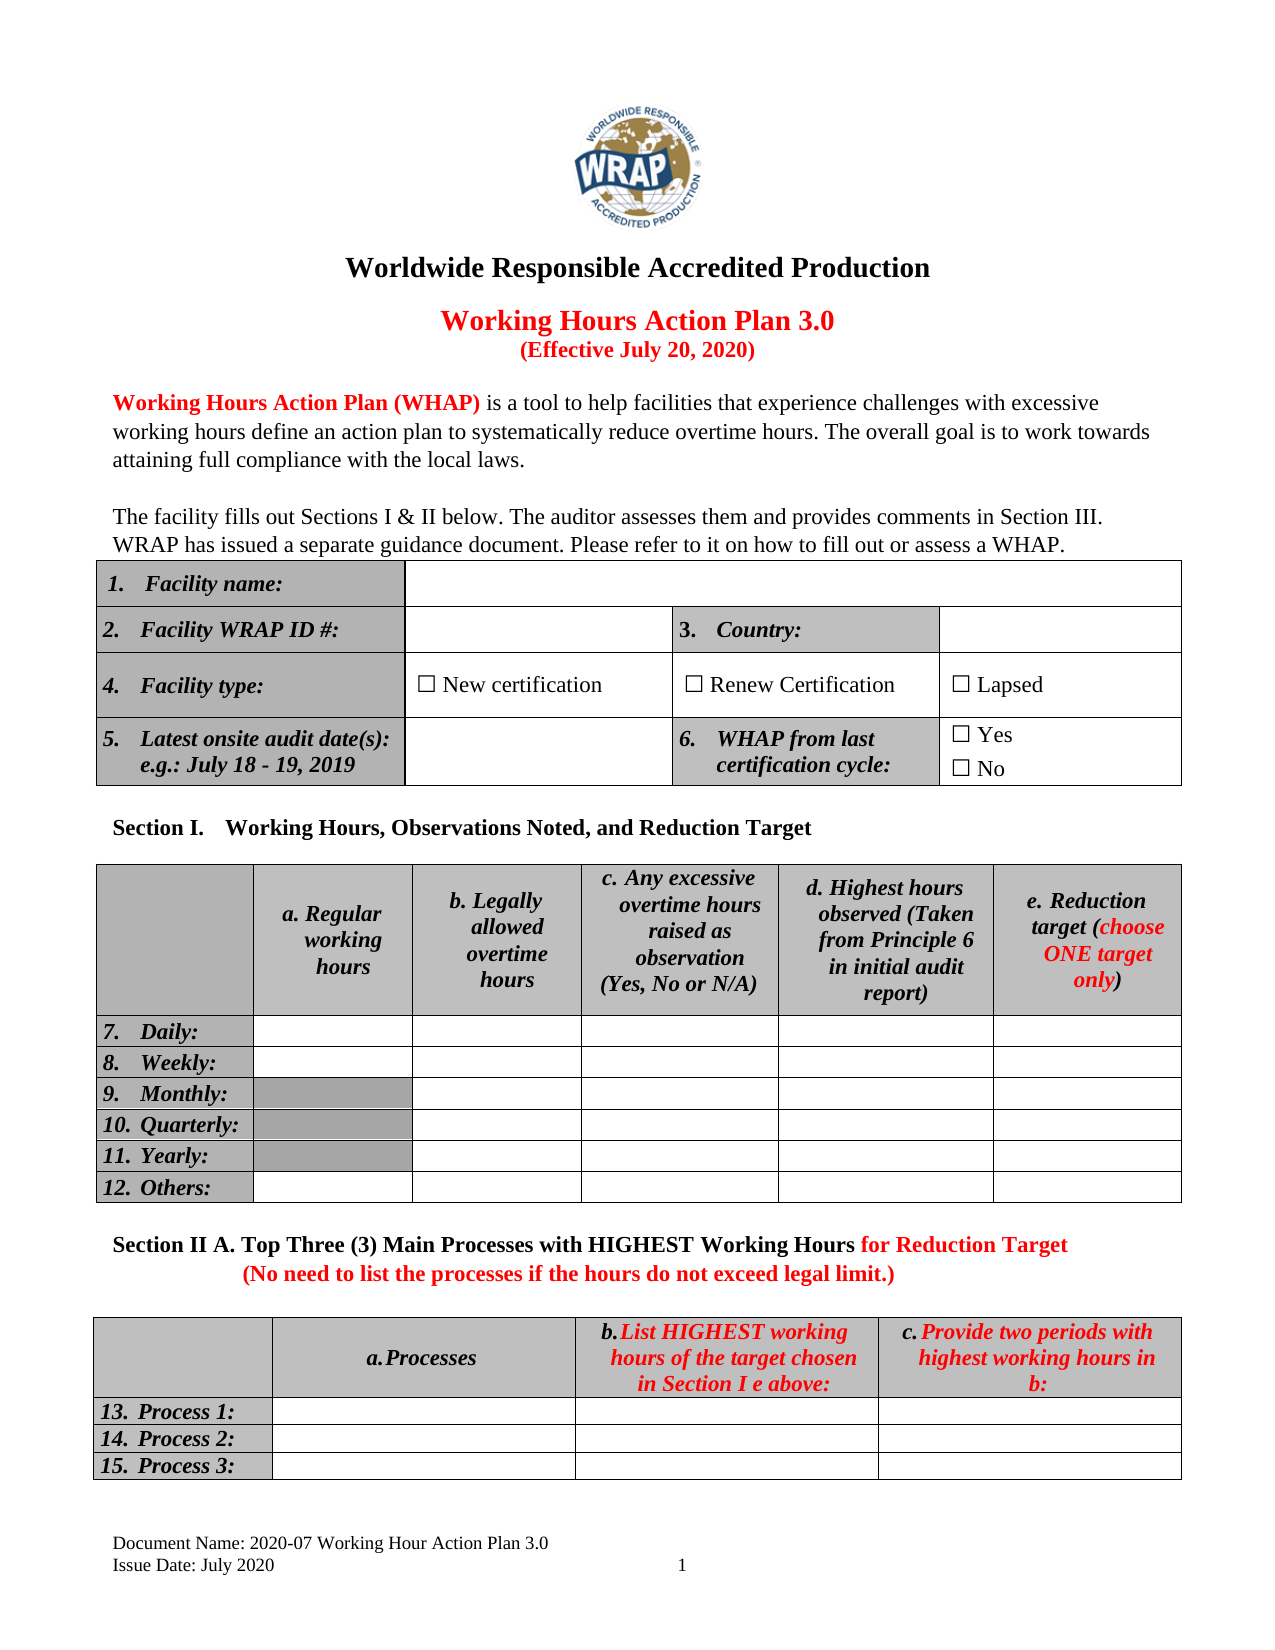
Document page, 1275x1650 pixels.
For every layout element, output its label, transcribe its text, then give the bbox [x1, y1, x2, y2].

table_header Any excessive overtime hours raised as observation (Yes, No or N/A) [582, 865, 778, 1015]
table_cell [994, 1016, 1181, 1046]
table_cell [413, 1016, 581, 1046]
table_cell Daily: [97, 1016, 253, 1046]
table_cell [940, 607, 1181, 652]
table_cell Others: [97, 1172, 253, 1202]
table_cell [582, 1078, 778, 1108]
table_cell [254, 1110, 412, 1139]
table_header Provide two periods with highest working hours in b: [879, 1318, 1181, 1397]
table_header Highest hours observed (Taken from Principle 6 in initial audit report) [779, 865, 993, 1015]
table_header [94, 1318, 272, 1397]
table_cell Latest onsite audit date(s): e.g.: July 18 - 19, 2019 [97, 718, 404, 785]
table_cell Process 2: [94, 1425, 272, 1452]
text (No need to list the processes if the hours do not exceed legal limit.) [150, 1260, 1162, 1286]
table_cell [576, 1425, 878, 1452]
table_header [406, 561, 1181, 606]
table_cell [994, 1110, 1181, 1139]
text Working Hours Action Plan (WHAP) is a tool to help facilities that experience challenges with excessive working hours define an action plan to systematically reduce overtime hours. The overall goal is to work towards attaining full compliance with the local laws. [112, 389, 1162, 472]
table_cell Process 3: [94, 1453, 272, 1479]
table_cell [582, 1110, 778, 1139]
table_cell Yearly: [97, 1141, 253, 1171]
table_cell [779, 1110, 993, 1139]
table_cell [582, 1016, 778, 1046]
table_cell [576, 1453, 878, 1479]
table_cell [779, 1141, 993, 1171]
picture [571, 103, 704, 232]
table_cell [254, 1016, 412, 1046]
table_header Reduction target (choose ONE target only) [994, 865, 1181, 1015]
table_cell [582, 1172, 778, 1202]
table_cell WHAP from last certification cycle: [673, 718, 939, 785]
table_cell [879, 1453, 1181, 1479]
table_cell Process 1: [94, 1398, 272, 1424]
table_header Regular working hours [254, 865, 412, 1015]
table_cell [273, 1398, 575, 1424]
table_cell [994, 1078, 1181, 1108]
table_cell Monthly: [97, 1078, 253, 1108]
table_cell [994, 1141, 1181, 1171]
table_cell Facility WRAP ID #: [97, 607, 404, 652]
table_cell [254, 1172, 412, 1202]
table_cell [413, 1110, 581, 1139]
table_cell Weekly: [97, 1047, 253, 1077]
table_cell [254, 1078, 412, 1108]
text Section II A. Top Three (3) Main Processes with HIGHEST Working Hours for Reduction Target [112, 1231, 1162, 1258]
table_header Legally allowed overtime hours [413, 865, 581, 1015]
table_cell [254, 1141, 412, 1171]
table_cell [413, 1172, 581, 1202]
table_header Facility name: [97, 561, 404, 606]
text Section I. Working Hours, Observations Noted, and Reduction Target [112, 814, 1162, 841]
table_cell Yes No [940, 718, 1181, 785]
table_cell [273, 1425, 575, 1452]
table_cell [254, 1047, 412, 1077]
table_cell New certification [406, 653, 672, 717]
table_cell Facility type: [97, 653, 404, 717]
table_cell [582, 1141, 778, 1171]
table_cell [994, 1047, 1181, 1077]
table_cell [413, 1047, 581, 1077]
table_cell Quarterly: [97, 1110, 253, 1139]
text (Effective July 20, 2020) [112, 337, 1162, 363]
table_cell [779, 1172, 993, 1202]
table_cell [779, 1047, 993, 1077]
text Worldwide Responsible Accredited Production [112, 250, 1162, 284]
table_cell [273, 1453, 575, 1479]
table_cell [406, 718, 672, 785]
text Working Hours Action Plan 3.0 [112, 303, 1162, 337]
table_cell [879, 1425, 1181, 1452]
table_header Processes [273, 1318, 575, 1397]
table_cell Renew Certification [673, 653, 939, 717]
table_cell [582, 1047, 778, 1077]
table_cell [994, 1172, 1181, 1202]
table_cell [779, 1078, 993, 1108]
table_header List HIGHEST working hours of the target chosen in Section I e above: [576, 1318, 878, 1397]
table_cell [413, 1141, 581, 1171]
table_header [97, 865, 253, 1015]
table_cell Country: [673, 607, 939, 652]
table_cell [879, 1398, 1181, 1424]
table_cell [413, 1078, 581, 1108]
table_cell [779, 1016, 993, 1046]
table_cell [576, 1398, 878, 1424]
text The facility fills out Sections I & II below. The auditor assesses them and provides comments in Section III. WRAP has issued a separate guidance document. Please refer to it on how to fill out or assess a WHAP. [112, 503, 1162, 558]
table_cell [406, 607, 672, 652]
table_cell Lapsed [940, 653, 1181, 717]
